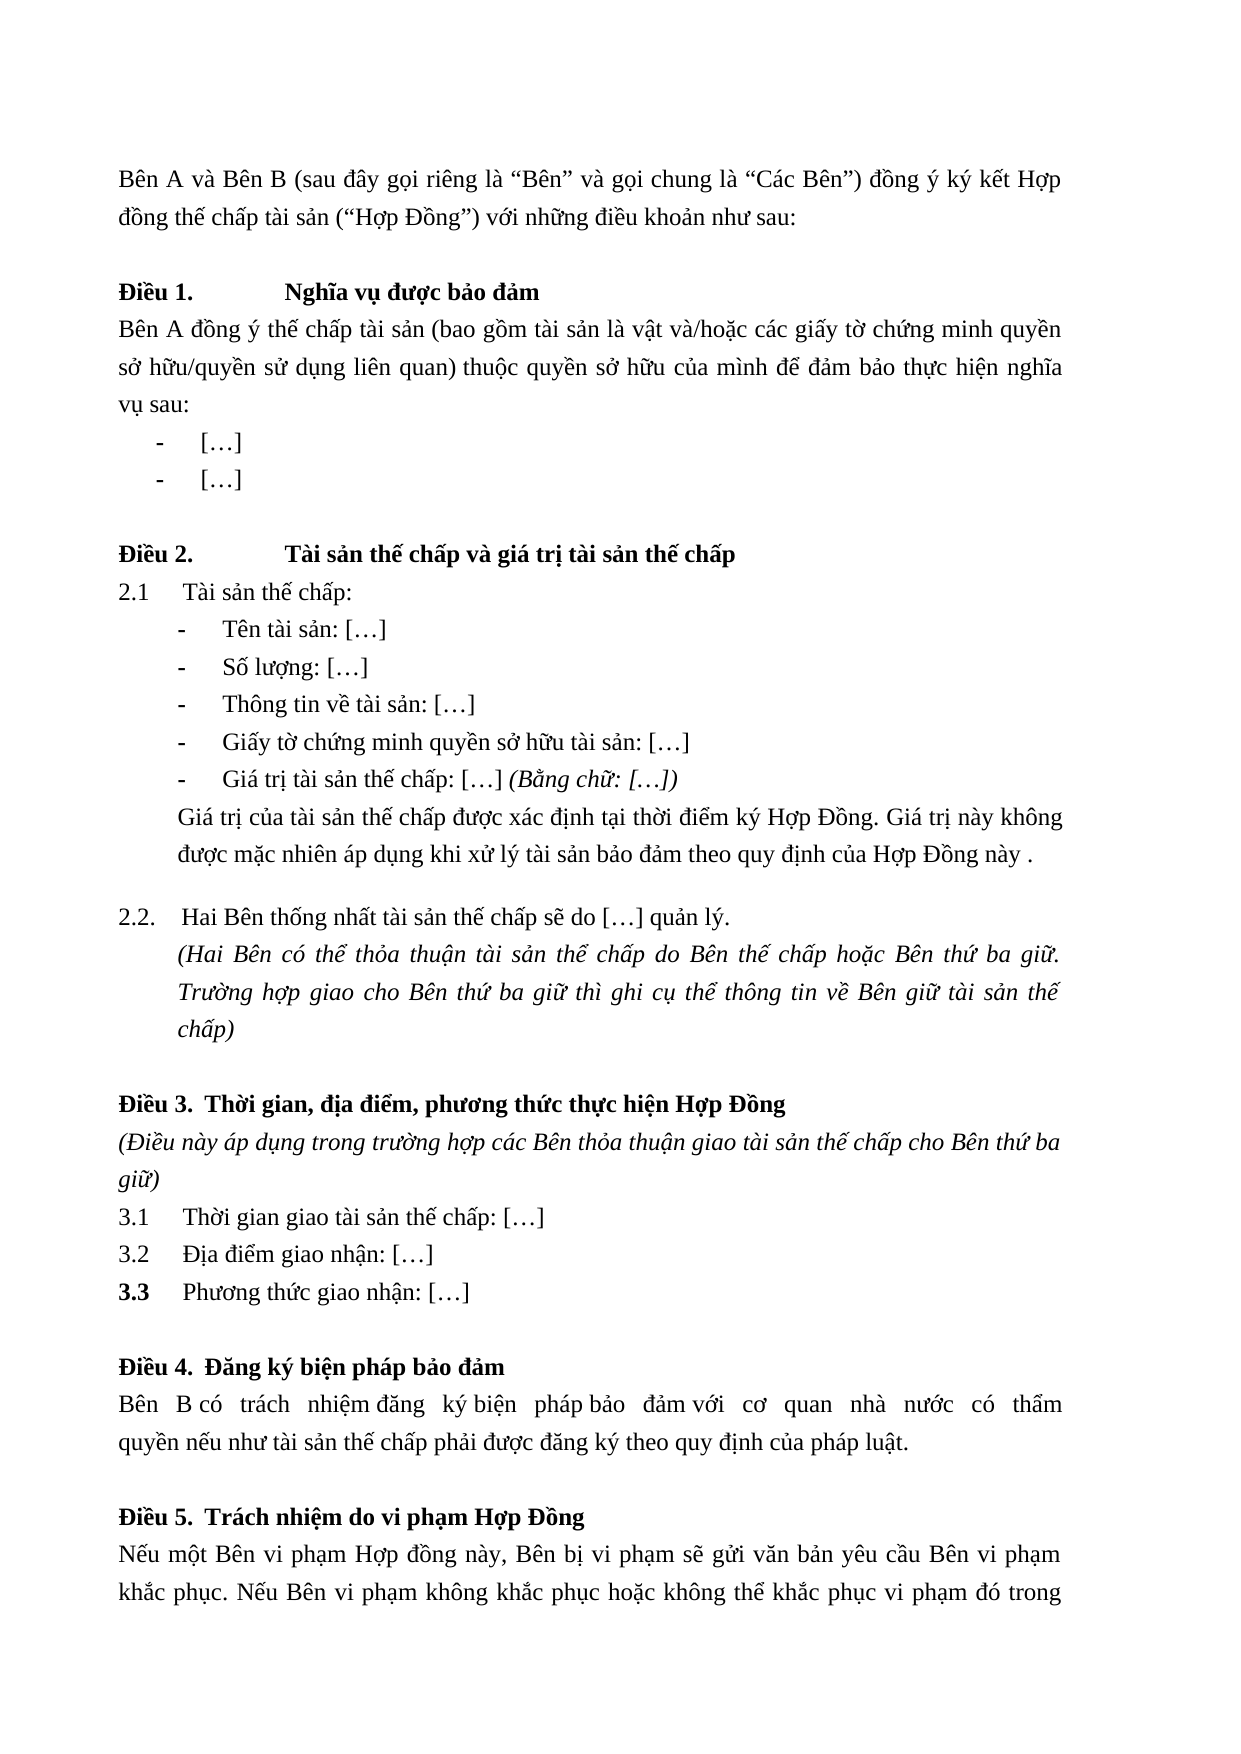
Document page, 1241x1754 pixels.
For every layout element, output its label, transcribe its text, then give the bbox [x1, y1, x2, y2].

text - […] [156, 418, 1063, 456]
text Điều 2. Tài sản thế chấp và giá trị tài sản thế chấp [118, 531, 1063, 568]
text - Tên tài sản: […] [177, 606, 1063, 643]
text - Giấy tờ chứng minh quyền sở hữu tài sản: […] [177, 718, 1063, 756]
text Điều 3. Thời gian, địa điểm, phương thức thực hiện Hợp Đồng [118, 1081, 1063, 1118]
text Giá trị của tài sản thế chấp được xác định tại thời điểm ký Hợp Đồng. Giá trị này không được mặc nhiên áp dụng khi xử lý tài sản bảo đảm theo quy định của Hợp Đồng này . [177, 793, 1063, 868]
text - Giá trị tài sản thế chấp: […] (Bằng chữ: […]) [177, 756, 1063, 793]
text Bên A và Bên B (sau đây gọi riêng là “Bên” và gọi chung là “Các Bên”) đồng ý ký kết Hợp đồng thế chấp tài sản (“Hợp Đồng”) với những điều khoản như sau: [118, 156, 1063, 231]
text (Hai Bên có thể thỏa thuận tài sản thể chấp do Bên thế chấp hoặc Bên thứ ba giữ. Trường hợp giao cho Bên thứ ba giữ thì ghi cụ thể thông tin về Bên giữ tài sản thế chấp) [177, 931, 1063, 1043]
text - Thông tin về tài sản: […] [177, 681, 1063, 718]
text 2.1 Tài sản thế chấp: [118, 568, 1063, 606]
text Bên A đồng ý thế chấp tài sản (bao gồm tài sản là vật và/hoặc các giấy tờ chứng minh quyền sở hữu/quyền sử dụng liên quan) thuộc quyền sở hữu của mình để đảm bảo thực hiện nghĩa vụ sau: [118, 306, 1063, 418]
text Bên B có trách nhiệm đăng ký biện pháp bảo đảm với cơ quan nhà nước có thẩm quyền nếu như tài sản thế chấp phải được đăng ký theo quy định của pháp luật. [118, 1381, 1063, 1456]
text 3.1 Thời gian giao tài sản thế chấp: […] [118, 1193, 1063, 1231]
text (Điều này áp dụng trong trường hợp các Bên thỏa thuận giao tài sản thế chấp cho Bên thứ ba giữ) [118, 1118, 1063, 1193]
text - Số lượng: […] [177, 643, 1063, 681]
text Điều 4. Đăng ký biện pháp bảo đảm [118, 1343, 1063, 1381]
text Điều 5. Trách nhiệm do vi phạm Hợp Đồng [118, 1493, 1063, 1531]
text Điều 1. Nghĩa vụ được bảo đảm [118, 268, 1063, 306]
text 2.2. Hai Bên thống nhất tài sản thế chấp sẽ do […] quản lý. [118, 893, 1063, 931]
text - […] [156, 456, 1063, 493]
text 3.3 Phương thức giao nhận: […] [118, 1268, 1063, 1306]
text 3.2 Địa điểm giao nhận: […] [118, 1231, 1063, 1268]
